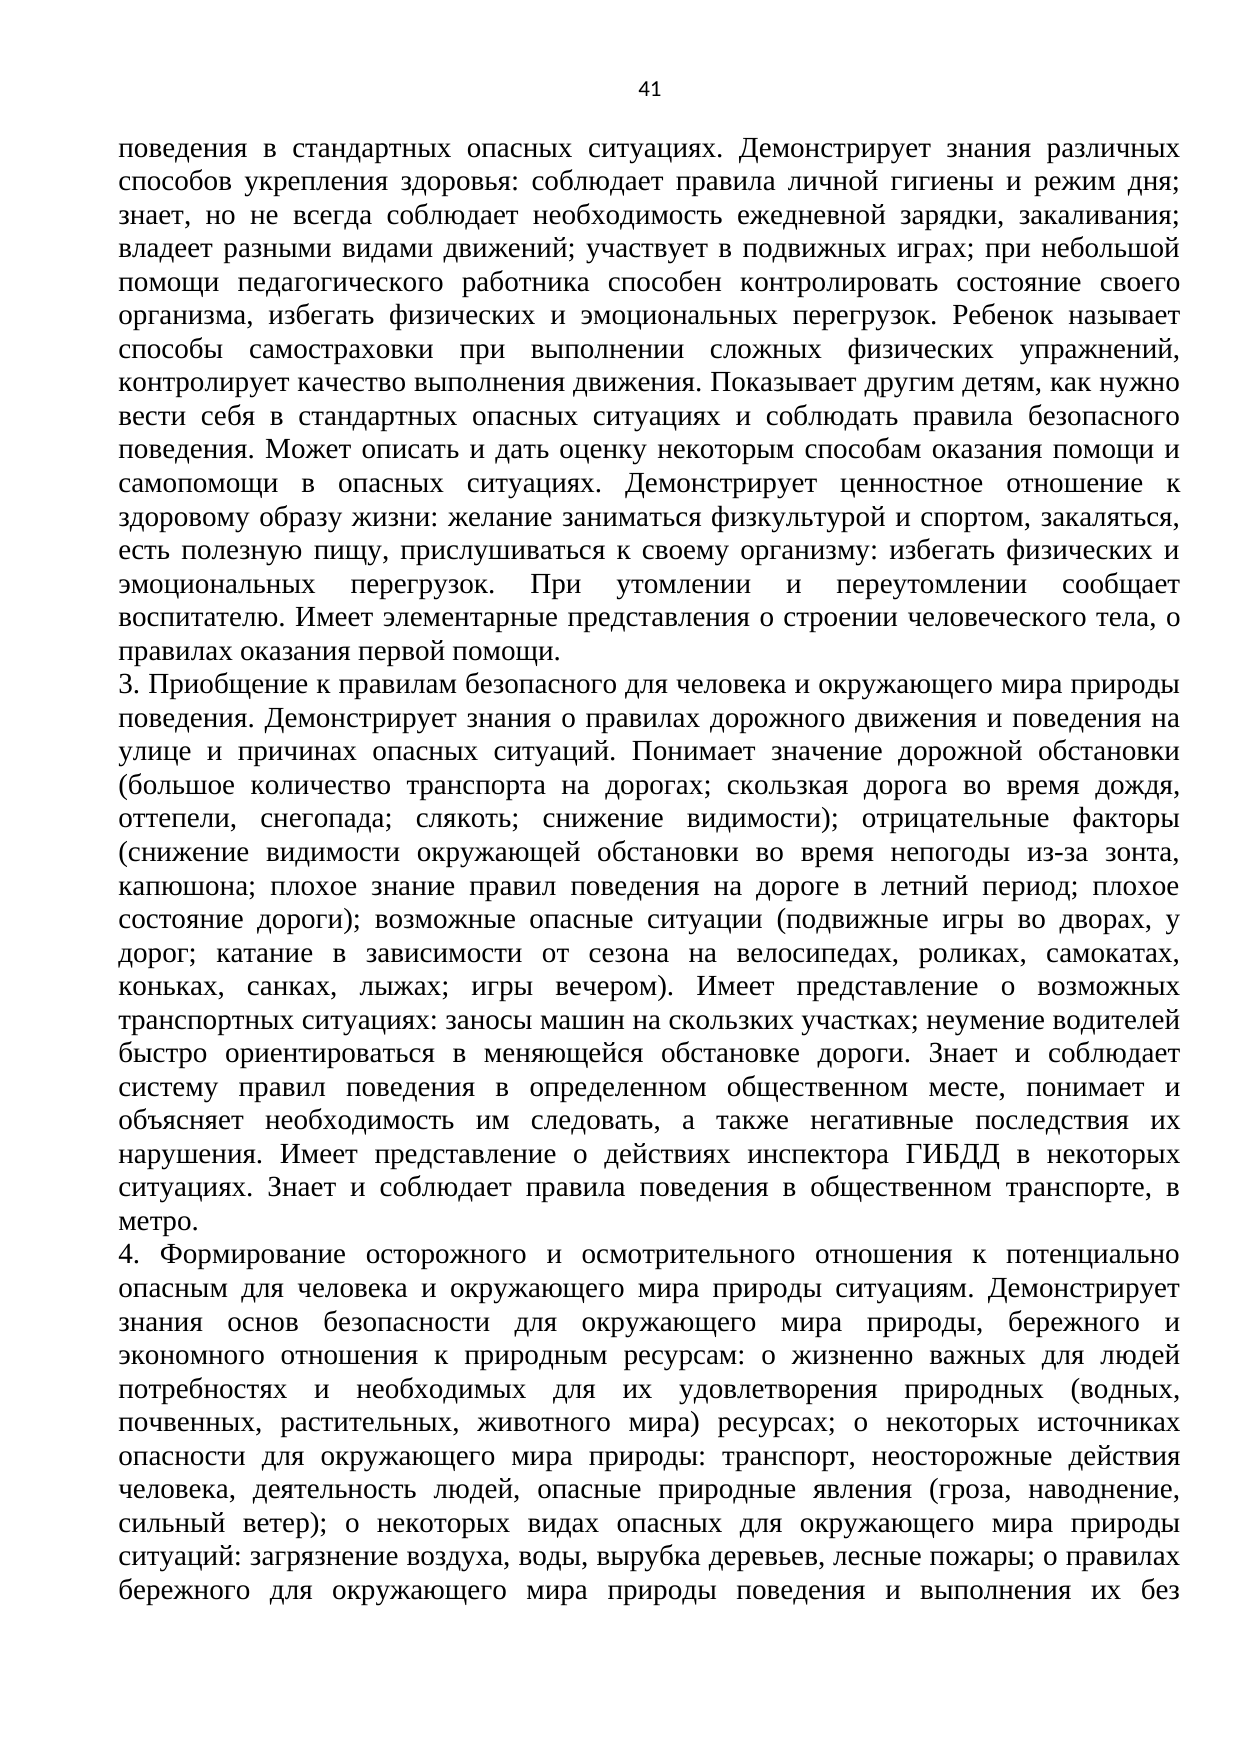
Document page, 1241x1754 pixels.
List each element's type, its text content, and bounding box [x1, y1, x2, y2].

text 3. Приобщение к правилам безопасного для человека и окружающего мира природы поведения. Демонстрирует знания о правилах дорожного движения и поведения на улице и причинах опасных ситуаций. Понимает значение дорожной обстановки (большое количество транспорта на дорогах; скользкая дорога во время дождя, оттепели, снегопада; слякоть; снижение видимости); отрицательные факторы (снижение видимости окружающей обстановки во время непогоды из-за зонта, капюшона; плохое знание правил поведения на дороге в летний период; плохое состояние дороги); возможные опасные ситуации (подвижные игры во дворах, у дорог; катание в зависимости от сезона на велосипедах, роликах, самокатах, коньках, санках, лыжах; игры вечером). Имеет представление о возможных транспортных ситуациях: заносы машин на скользких участках; неумение водителей быстро ориентироваться в меняющейся обстановке дороги. Знает и соблюдает систему правил поведения в определенном общественном месте, понимает и объясняет необходимость им следовать, а также негативные последствия их нарушения. Имеет представление о действиях инспектора ГИБДД в некоторых ситуациях. Знает и соблюдает правила поведения в общественном транспорте, в метро. [118, 666, 1181, 1237]
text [118, 1237, 1181, 1606]
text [118, 130, 1181, 666]
